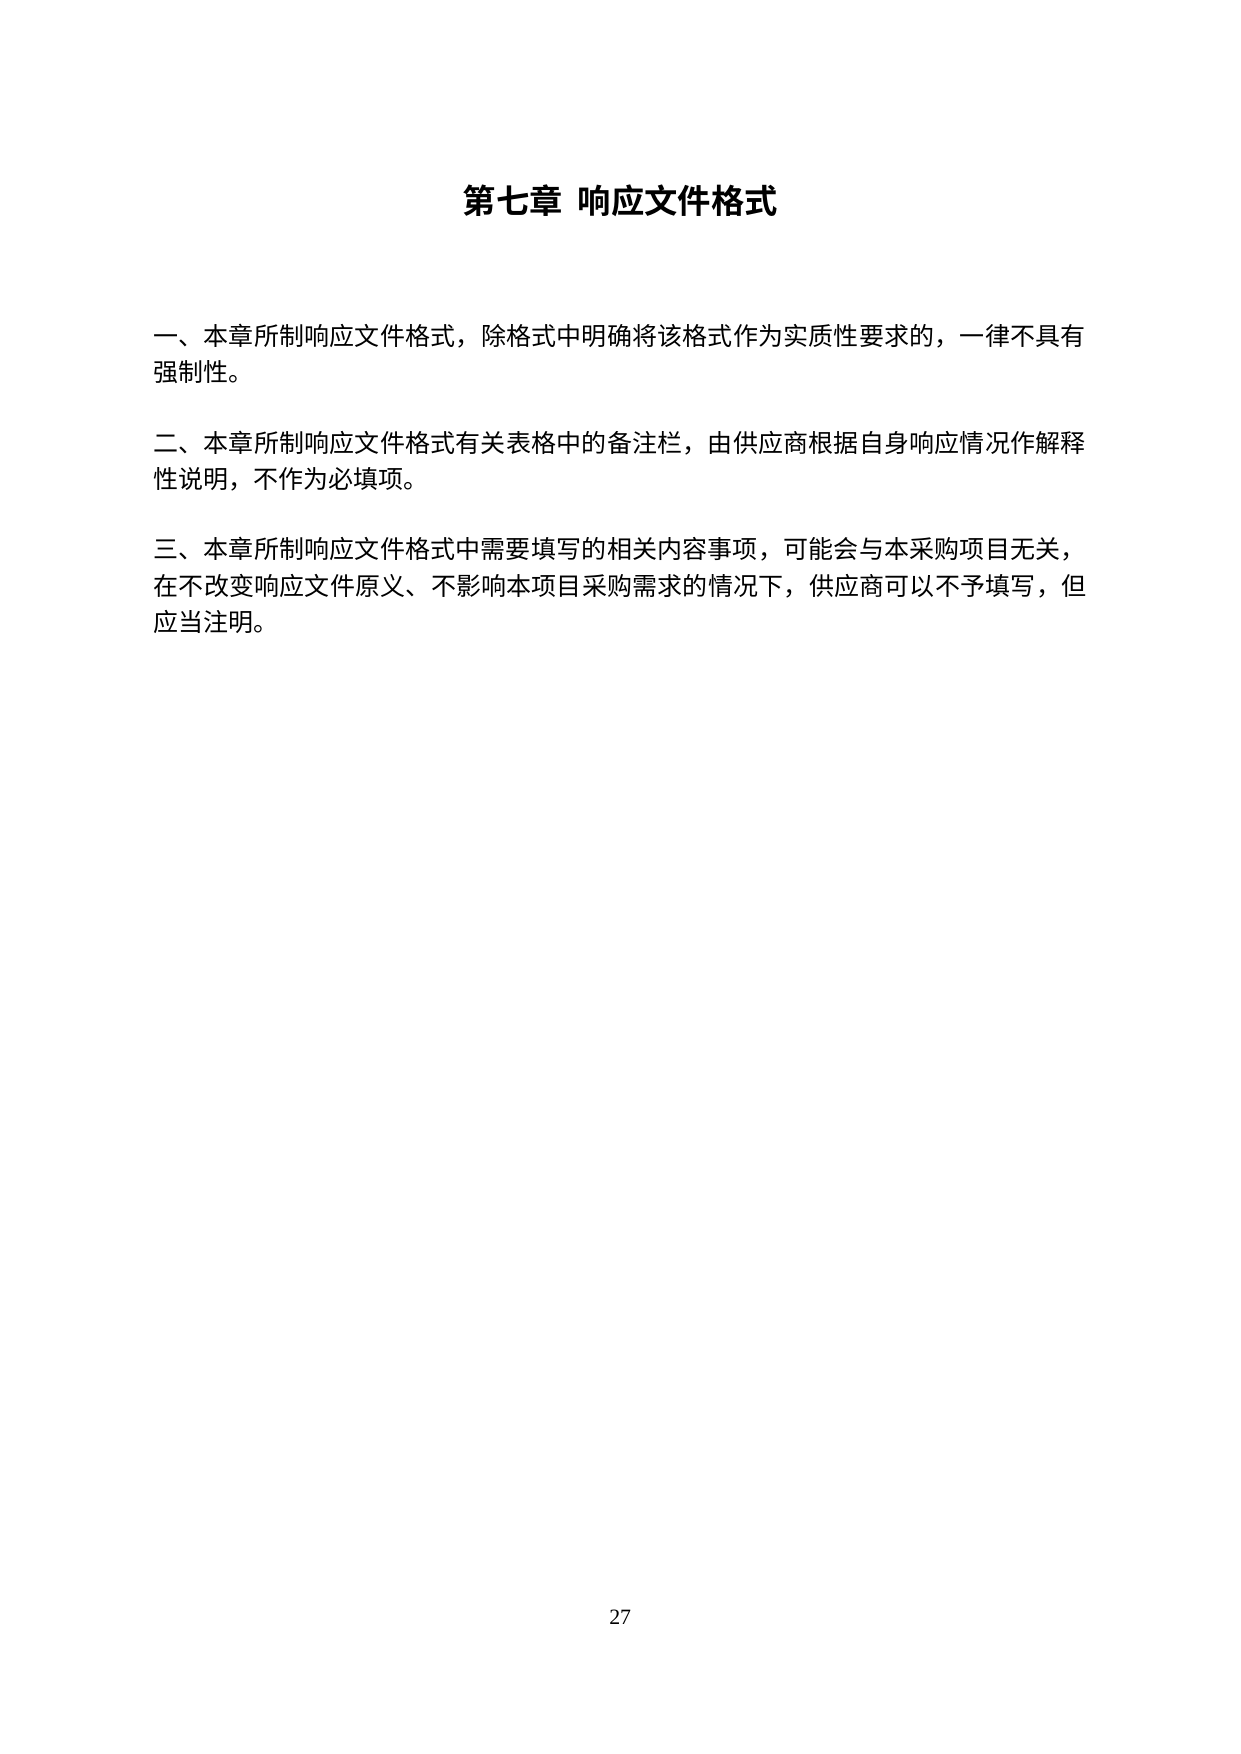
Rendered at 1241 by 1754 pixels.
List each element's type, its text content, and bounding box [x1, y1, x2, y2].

list 本章所制响应文件格式有关表格中的备注栏，由供应商根据自身响应情况作解释性说明，不作为必填项。 [153, 423, 1087, 496]
list 本章所制响应文件格式中需要填写的相关内容事项，可能会与本采购项目无关，在不改变响应文件原义、不影响本项目采购需求的情况下，供应商可以不予填写，但应当注明。 [153, 530, 1087, 638]
title 第七章 响应文件格式 [153, 175, 1087, 223]
list 本章所制响应文件格式，除格式中明确将该格式作为实质性要求的，一律不具有强制性。 [153, 317, 1087, 389]
